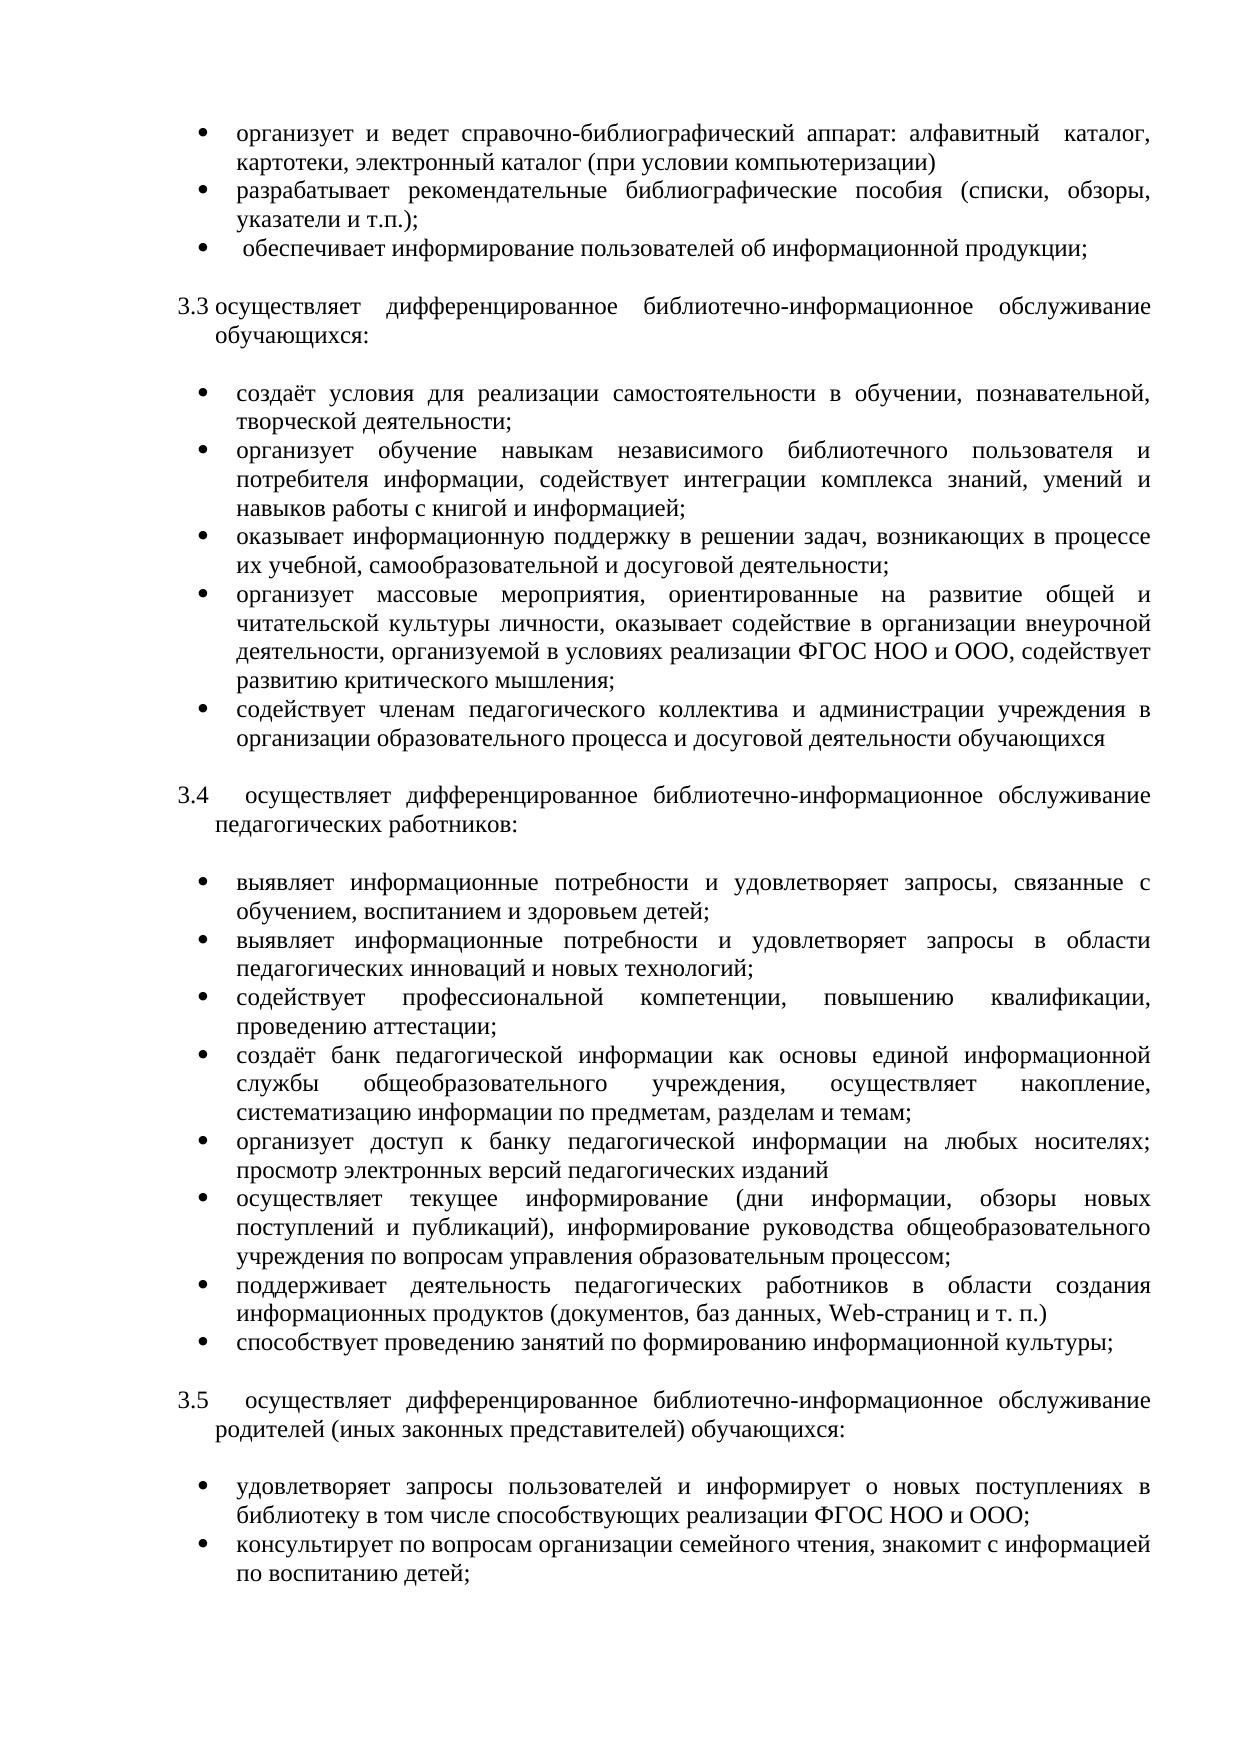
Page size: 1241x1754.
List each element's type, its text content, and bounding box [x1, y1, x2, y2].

list осуществляет дифференцированное библиотечно-информационное обслуживание родителей (иных законных представителей) обучающихся: [177, 1385, 1152, 1443]
list оказывает информационную поддержку в решении задач, возникающих в процессе их учебной, самообразовательной и досуговой деятельности; [199, 521, 1152, 579]
list осуществляет дифференцированное библиотечно-информационное обслуживание педагогических работников: [177, 781, 1152, 838]
list выявляет информационные потребности и удовлетворяет запросы, связанные с обучением, воспитанием и здоровьем детей; [199, 867, 1152, 925]
list выявляет информационные потребности и удовлетворяет запросы в области педагогических инноваций и новых технологий; [199, 925, 1152, 982]
list разрабатывает рекомендательные библиографические пособия (списки, обзоры, указатели и т.п.); [199, 176, 1152, 233]
list способствует проведению занятий по формированию информационной культуры; [199, 1327, 1152, 1356]
list организует и ведет справочно-библиографический аппарат: алфавитный каталог, картотеки, электронный каталог (при условии компьютеризации) [199, 118, 1152, 176]
list организует обучение навыкам независимого библиотечного пользователя и потребителя информации, содействует интеграции комплекса знаний, умений и навыков работы с книгой и информацией; [199, 435, 1152, 521]
list осуществляет дифференцированное библиотечно-информационное обслуживание обучающихся: [177, 291, 1152, 348]
list удовлетворяет запросы пользователей и информирует о новых поступлениях в библиотеку в том числе способствующих реализации ФГОС НОО и ООО; [199, 1471, 1152, 1529]
list содействует членам педагогического коллектива и администрации учреждения в организации образовательного процесса и досуговой деятельности обучающихся [199, 694, 1152, 751]
list осуществляет текущее информирование (дни информации, обзоры новых поступлений и публикаций), информирование руководства общеобразовательного учреждения по вопросам управления образовательным процессом; [199, 1183, 1152, 1270]
list организует доступ к банку педагогической информации на любых носителях; просмотр электронных версий педагогических изданий [199, 1126, 1152, 1183]
list создаёт условия для реализации самостоятельности в обучении, познавательной, творческой деятельности; [199, 378, 1152, 435]
list содействует профессиональной компетенции, повышению квалификации, проведению аттестации; [199, 982, 1152, 1040]
list поддерживает деятельность педагогических работников в области создания информационных продуктов (документов, баз данных, Web-страниц и т. п.) [199, 1270, 1152, 1327]
list организует массовые мероприятия, ориентированные на развитие общей и читательской культуры личности, оказывает содействие в организации внеурочной деятельности, организуемой в условиях реализации ФГОС НОО и ООО, содействует развитию критического мышления; [199, 579, 1152, 694]
list консультирует по вопросам организации семейного чтения, знакомит с информацией по воспитанию детей; [199, 1529, 1152, 1586]
list создаёт банк педагогической информации как основы единой информационной службы общеобразовательного учреждения, осуществляет накопление, систематизацию информации по предметам, разделам и темам; [199, 1040, 1152, 1126]
list обеспечивает информирование пользователей об информационной продукции; [199, 233, 1152, 262]
